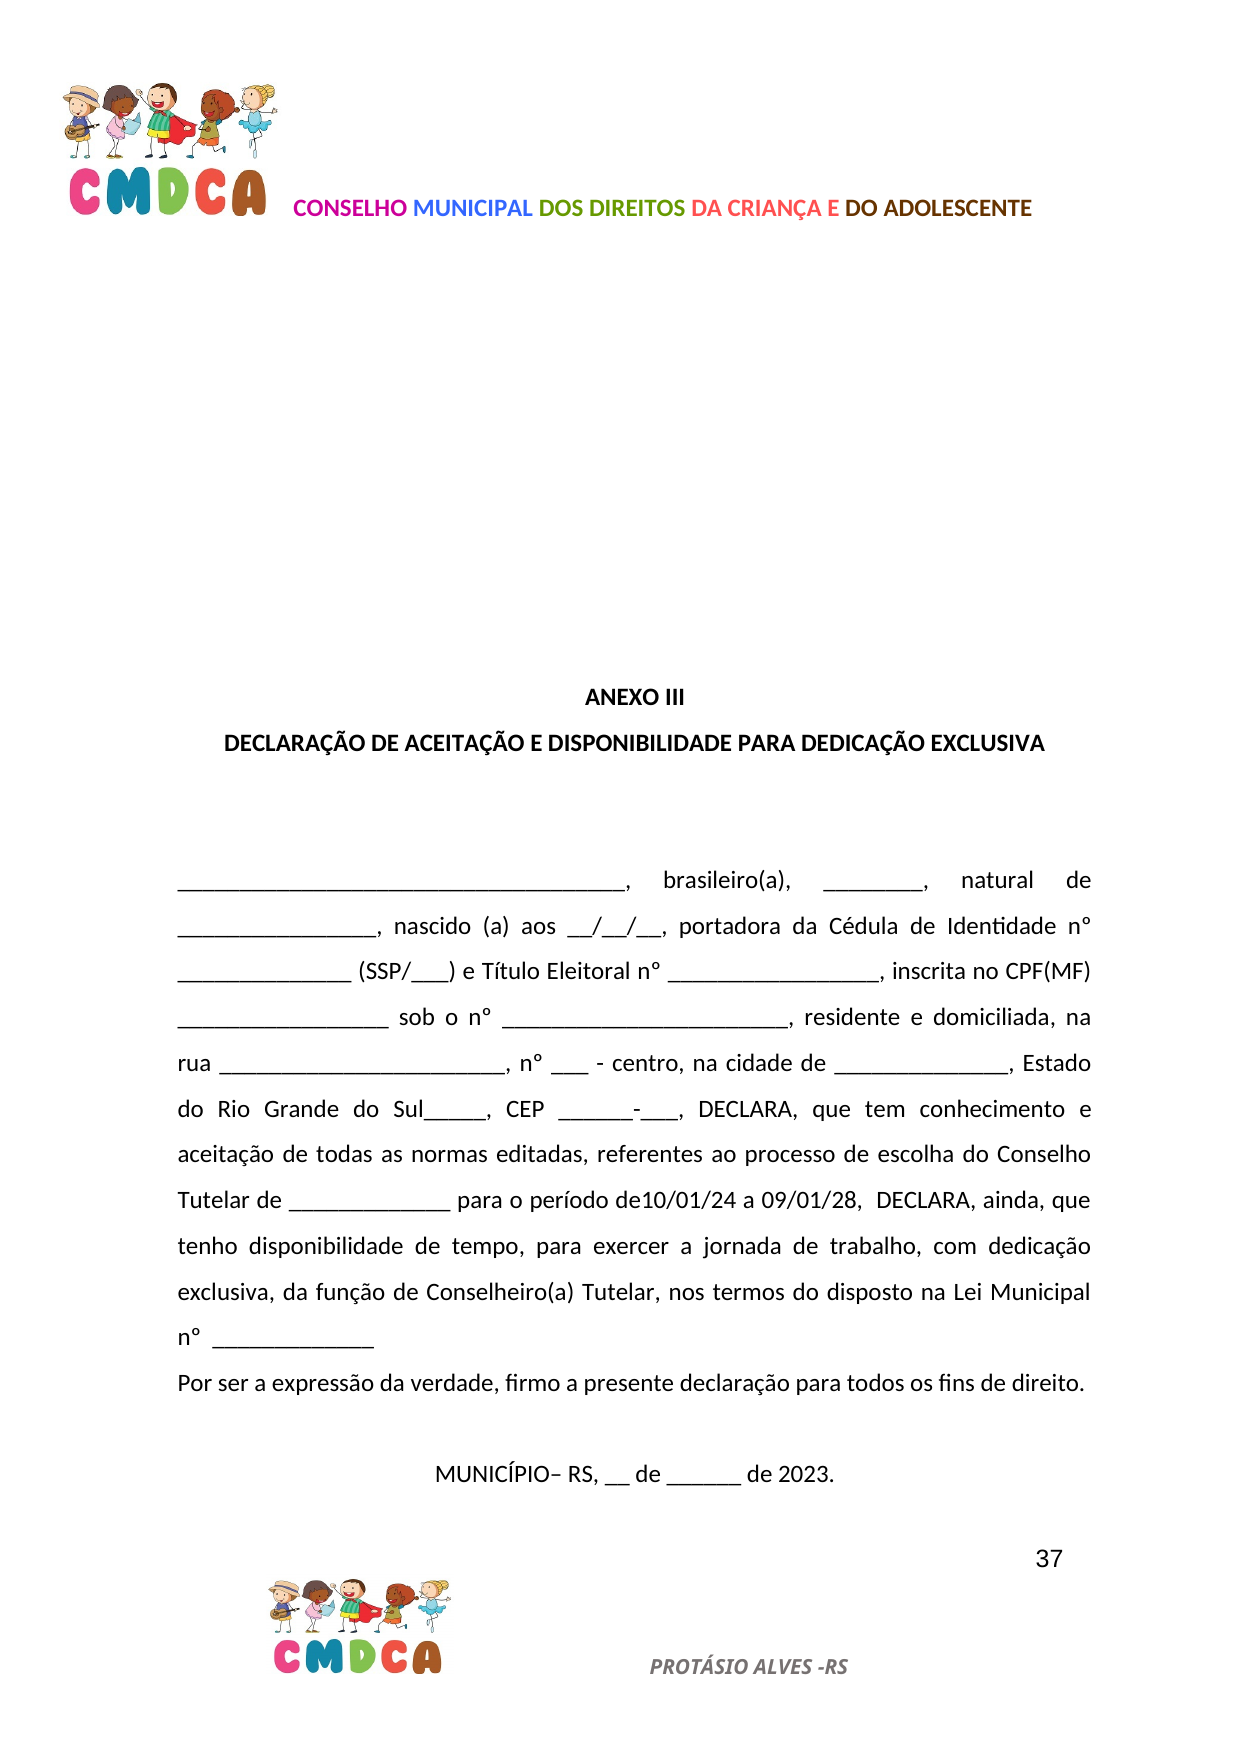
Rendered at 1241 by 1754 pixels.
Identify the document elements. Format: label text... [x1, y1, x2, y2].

picture [59, 73, 282, 216]
text ANEXO III [177, 681, 1093, 712]
text DECLARAÇÃO DE ACEITAÇÃO E DISPONIBILIDADE PARA DEDICAÇÃO EXCLUSIVA [177, 727, 1093, 757]
text MUNICÍPIO– RS, __ de ______ de 2023. [177, 1458, 1093, 1489]
picture [265, 1572, 455, 1674]
text Por ser a expressão da verdade, firmo a presente declaração para todos os fins de direito. [177, 1367, 1093, 1398]
text ____________________________________, brasileiro(a), ________, natural de ________________, nascido (a) aos __/__/__, portadora da Cédula de Identidade nº ______________ (SSP/___) e Título Eleitoral nº _________________, inscrita no CPF(MF) _________________ sob o nº _______________________, residente e domiciliada, na rua _______________________, nº ___ - centro, na cidade de ______________, Estado do Rio Grande do Sul_____, CEP ______-___, DECLARA, que tem conhecimento e aceitação de todas as normas editadas, referentes ao processo de escolha do Conselho Tutelar de _____________ para o período de10/01/24 a 09/01/28, DECLARA, ainda, que tenho disponibilidade de tempo, para exercer a jornada de trabalho, com dedicação exclusiva, da função de Conselheiro(a) Tutelar, nos termos do disposto na Lei Municipal nº _____________ [177, 864, 1093, 1352]
